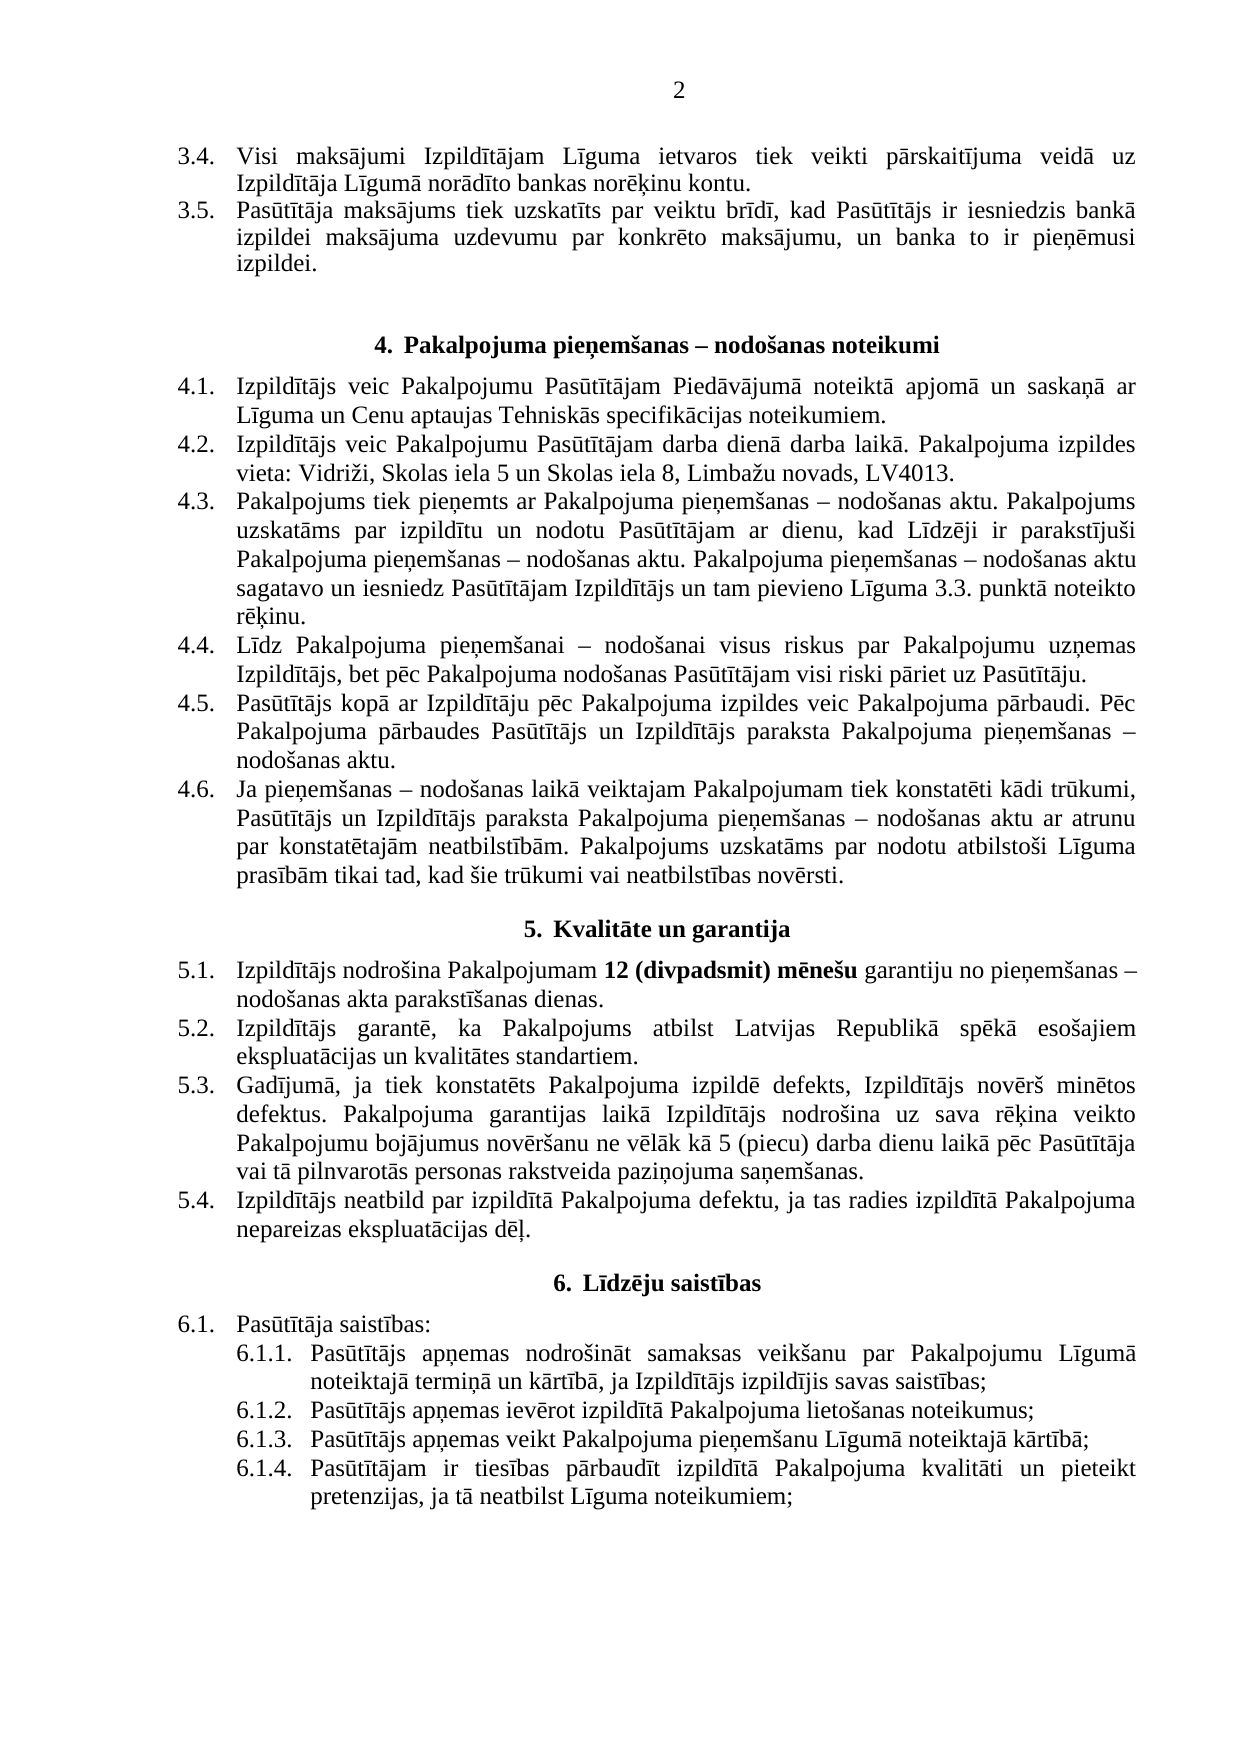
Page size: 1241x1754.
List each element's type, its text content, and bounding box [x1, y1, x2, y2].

list Pasūtītājs kopā ar Izpildītāju pēc Pakalpojuma izpildes veic Pakalpojuma pārbaudi. Pēc Pakalpojuma pārbaudes Pasūtītājs un Izpildītājs paraksta Pakalpojuma pieņemšanas – nodošanas aktu. [177, 688, 1137, 774]
list Izpildītājs garantē, ka Pakalpojums atbilst Latvijas Republikā spēkā esošajiem ekspluatācijas un kvalitātes standartiem. [177, 1013, 1137, 1070]
list Pasūtītāja maksājums tiek uzskatīts par veiktu brīdī, kad Pasūtītājs ir iesniedzis bankā izpildei maksājuma uzdevumu par konkrēto maksājumu, un banka to ir pieņēmusi izpildei. [177, 198, 1137, 277]
list Līdz Pakalpojuma pieņemšanai – nodošanai visus riskus par Pakalpojumu uzņemas Izpildītājs, bet pēc Pakalpojuma nodošanas Pasūtītājam visi riski pāriet uz Pasūtītāju. [177, 630, 1137, 688]
list Pasūtītājam ir tiesības pārbaudīt izpildītā Pakalpojuma kvalitāti un pieteikt pretenzijas, ja tā neatbilst Līguma noteikumiem; [236, 1453, 1137, 1510]
list Kvalitāte un garantija [177, 914, 1137, 943]
list Izpildītājs nodrošina Pakalpojumam 12 (divpadsmit) mēnešu garantiju no pieņemšanas – nodošanas akta parakstīšanas dienas. [177, 955, 1137, 1013]
list Pasūtītājs apņemas nodrošināt samaksas veikšanu par Pakalpojumu Līgumā noteiktajā termiņā un kārtībā, ja Izpildītājs izpildījis savas saistības; [236, 1338, 1137, 1395]
list Visi maksājumi Izpildītājam Līguma ietvaros tiek veikti pārskaitījuma veidā uz Izpildītāja Līgumā norādīto bankas norēķinu kontu. [177, 143, 1137, 196]
list Pasūtītāja saistības: [177, 1309, 1137, 1338]
list Ja pieņemšanas – nodošanas laikā veiktajam Pakalpojumam tiek konstatēti kādi trūkumi, Pasūtītājs un Izpildītājs paraksta Pakalpojuma pieņemšanas – nodošanas aktu ar atrunu par konstatētajām neatbilstībām. Pakalpojums uzskatāms par nodotu atbilstoši Līguma prasībām tikai tad, kad šie trūkumi vai neatbilstības novērsti. [177, 774, 1137, 889]
list Izpildītājs neatbild par izpildītā Pakalpojuma defektu, ja tas radies izpildītā Pakalpojuma nepareizas ekspluatācijas dēļ. [177, 1185, 1137, 1243]
list Gadījumā, ja tiek konstatēts Pakalpojuma izpildē defekts, Izpildītājs novērš minētos defektus. Pakalpojuma garantijas laikā Izpildītājs nodrošina uz sava rēķina veikto Pakalpojumu bojājumus novēršanu ne vēlāk kā 5 (piecu) darba dienu laikā pēc Pasūtītāja vai tā pilnvarotās personas rakstveida paziņojuma saņemšanas. [177, 1070, 1137, 1185]
list Izpildītājs veic Pakalpojumu Pasūtītājam Piedāvājumā noteiktā apjomā un saskaņā ar Līguma un Cenu aptaujas Tehniskās specifikācijas noteikumiem. [177, 371, 1137, 429]
list Pasūtītājs apņemas ievērot izpildītā Pakalpojuma lietošanas noteikumus; [236, 1395, 1137, 1424]
list Izpildītājs veic Pakalpojumu Pasūtītājam darba dienā darba laikā. Pakalpojuma izpildes vieta: Vidriži, Skolas iela 5 un Skolas iela 8, Limbažu novads, LV4013. [177, 429, 1137, 486]
list Pakalpojums tiek pieņemts ar Pakalpojuma pieņemšanas – nodošanas aktu. Pakalpojums uzskatāms par izpildītu un nodotu Pasūtītājam ar dienu, kad Līdzēji ir parakstījuši Pakalpojuma pieņemšanas – nodošanas aktu. Pakalpojuma pieņemšanas – nodošanas aktu sagatavo un iesniedz Pasūtītājam Izpildītājs un tam pievieno Līguma 3.3. punktā noteikto rēķinu. [177, 486, 1137, 630]
list Pasūtītājs apņemas veikt Pakalpojuma pieņemšanu Līgumā noteiktajā kārtībā; [236, 1424, 1137, 1453]
list Līdzēju saistības [177, 1268, 1137, 1296]
list Pakalpojuma pieņemšanas – nodošanas noteikumi [177, 330, 1137, 359]
